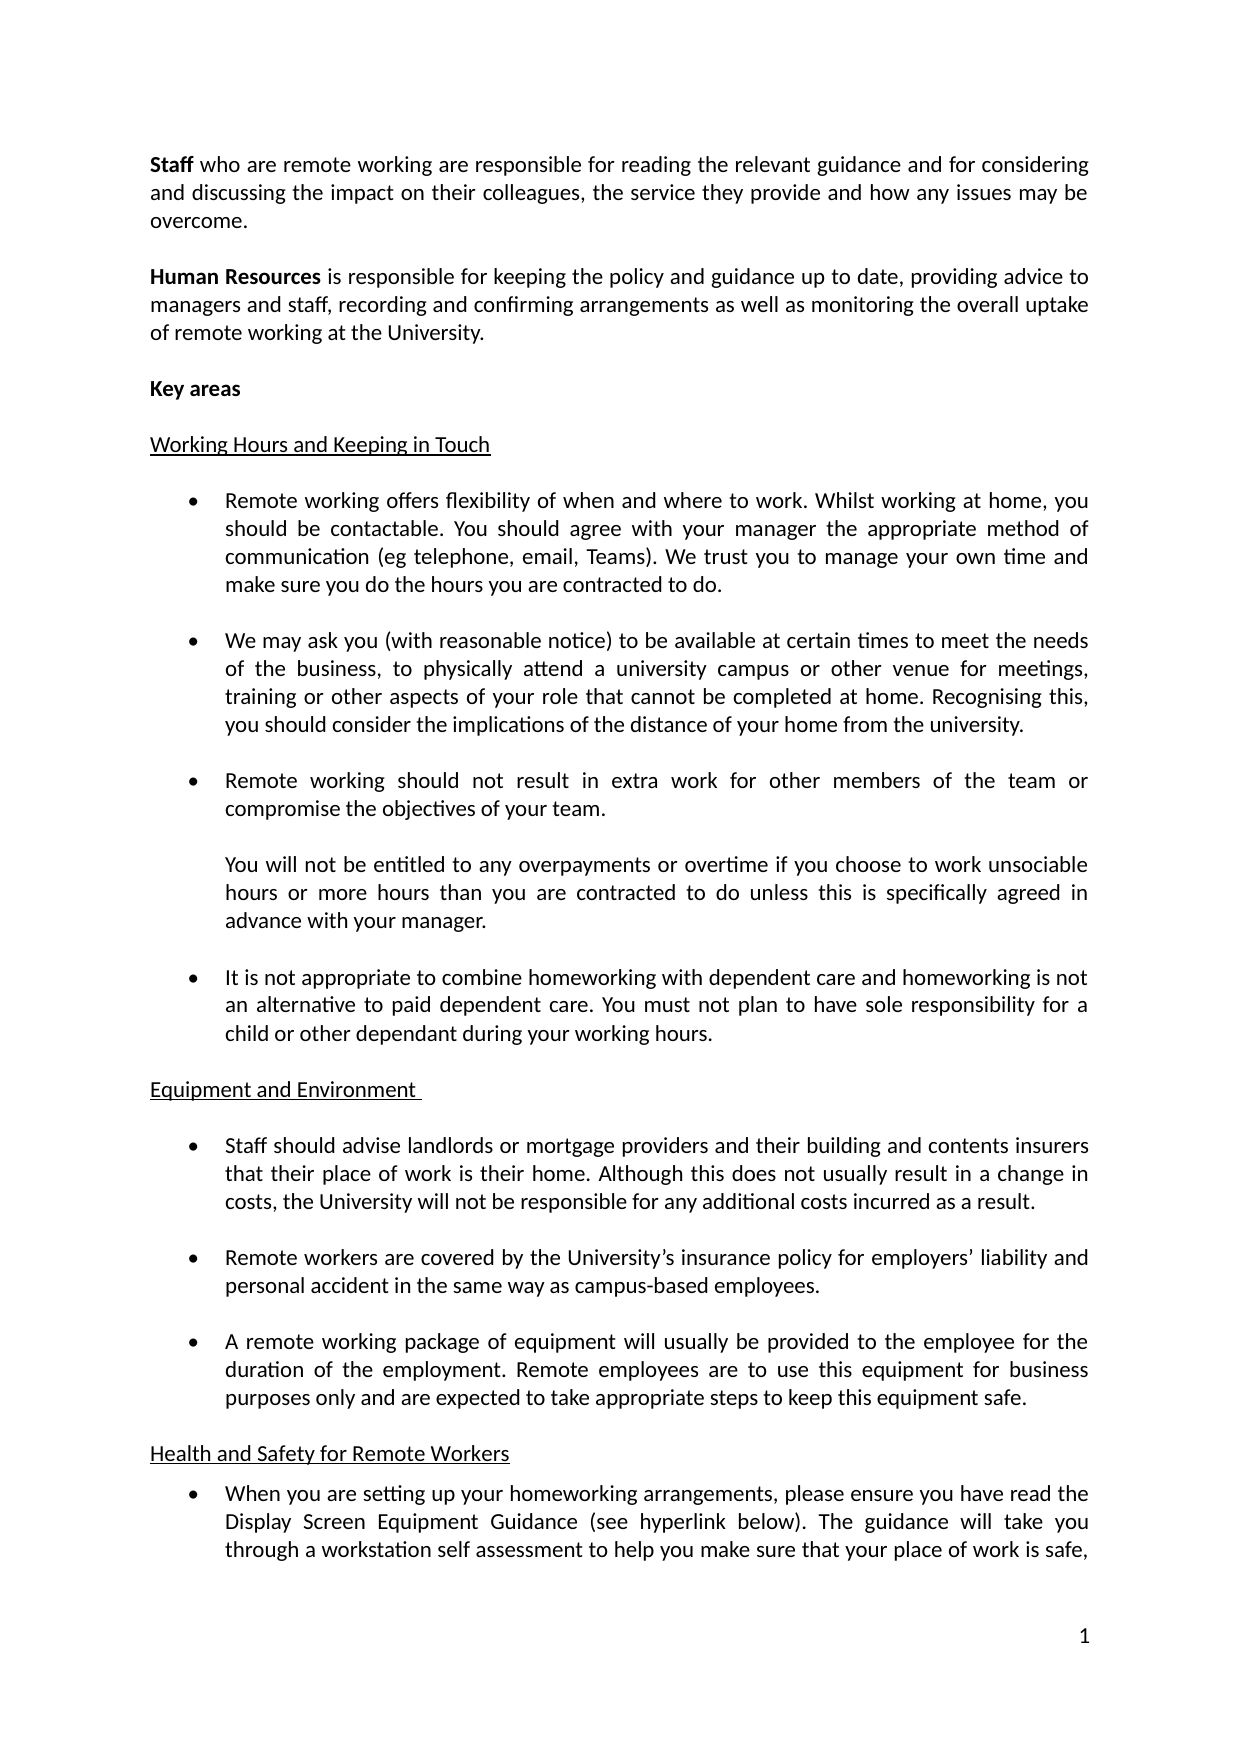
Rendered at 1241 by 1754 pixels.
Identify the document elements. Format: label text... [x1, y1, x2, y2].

text Staff who are remote working are responsible for reading the relevant guidance and for considering and discussing the impact on their colleagues, the service they provide and how any issues may be overcome. [150, 150, 1090, 234]
list It is not appropriate to combine homeworking with dependent care and homeworking is not an alternative to paid dependent care. You must not plan to have sole responsibility for a child or other dependant during your working hours. [187, 963, 1090, 1047]
text Equipment and Environment [150, 1075, 1090, 1103]
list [187, 1479, 1090, 1563]
list Remote workers are covered by the University’s insurance policy for employers’ liability and personal accident in the same way as campus-based employees. [187, 1243, 1090, 1299]
list Remote working should not result in extra work for other members of the team or compromise the objectives of your team. [187, 766, 1090, 822]
text Key areas [150, 374, 1090, 402]
list We may ask you (with reasonable notice) to be available at certain times to meet the needs of the business, to physically attend a university campus or other venue for meetings, training or other aspects of your role that cannot be completed at home. Recognising this, you should consider the implications of the distance of your home from the university. [187, 626, 1090, 738]
list Remote working offers flexibility of when and where to work. Whilst working at home, you should be contactable. You should agree with your manager the appropriate method of communication (eg telephone, email, Teams). We trust you to manage your own time and make sure you do the hours you are contracted to do. [187, 486, 1090, 598]
text Human Resources is responsible for keeping the policy and guidance up to date, providing advice to managers and staff, recording and confirming arrangements as well as monitoring the overall uptake of remote working at the University. [150, 262, 1090, 346]
list A remote working package of equipment will usually be provided to the employee for the duration of the employment. Remote employees are to use this equipment for business purposes only and are expected to take appropriate steps to keep this equipment safe. [187, 1327, 1090, 1411]
text Health and Safety for Remote Workers [150, 1439, 1090, 1467]
text You will not be entitled to any overpayments or overtime if you choose to work unsociable hours or more hours than you are contracted to do unless this is specifically agreed in advance with your manager. [225, 851, 1090, 934]
list Staff should advise landlords or mortgage providers and their building and contents insurers that their place of work is their home. Although this does not usually result in a change in costs, the University will not be responsible for any additional costs incurred as a result. [187, 1131, 1090, 1215]
text Working Hours and Keeping in Touch [150, 430, 1090, 458]
